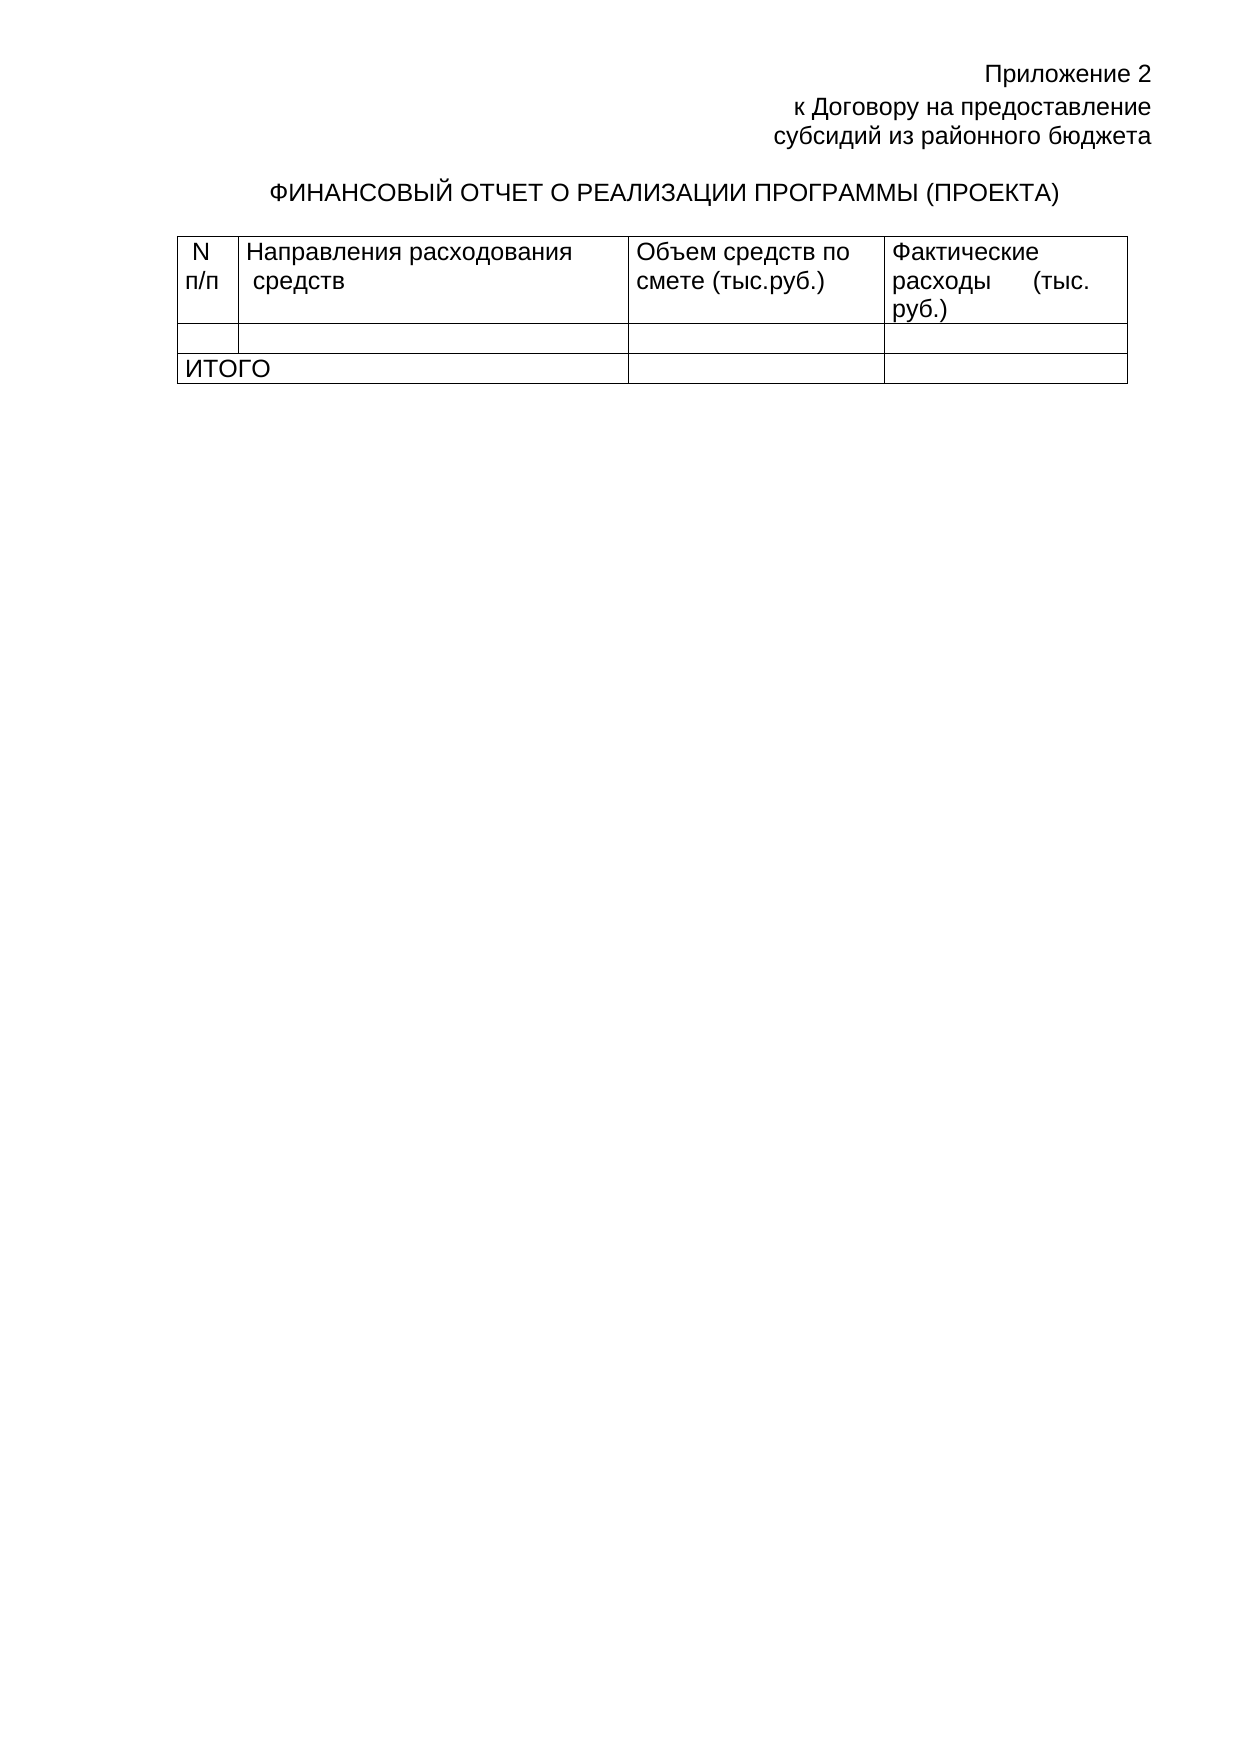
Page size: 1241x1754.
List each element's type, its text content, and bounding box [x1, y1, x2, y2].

text субсидий из районного бюджета [177, 121, 1152, 149]
table_cell ИТОГО [178, 354, 628, 383]
table_cell [178, 324, 238, 353]
table_header Объем средств по смете (тыс.руб.) [629, 237, 884, 323]
text к Договору на предоставление [177, 92, 1152, 121]
text ФИНАНСОВЫЙ ОТЧЕТ О РЕАЛИЗАЦИИ ПРОГРАММЫ (ПРОЕКТА) [177, 178, 1152, 207]
table_cell [629, 354, 884, 383]
table_header Фактические расходы (тыс. руб.) [885, 237, 1127, 323]
table_cell [629, 324, 884, 353]
text Приложение 2 [177, 59, 1152, 88]
table_cell [239, 324, 628, 353]
table_header N п/п [178, 237, 238, 323]
table_cell [885, 354, 1127, 383]
table_cell [885, 324, 1127, 353]
table_header Направления расходования средств [239, 237, 628, 323]
